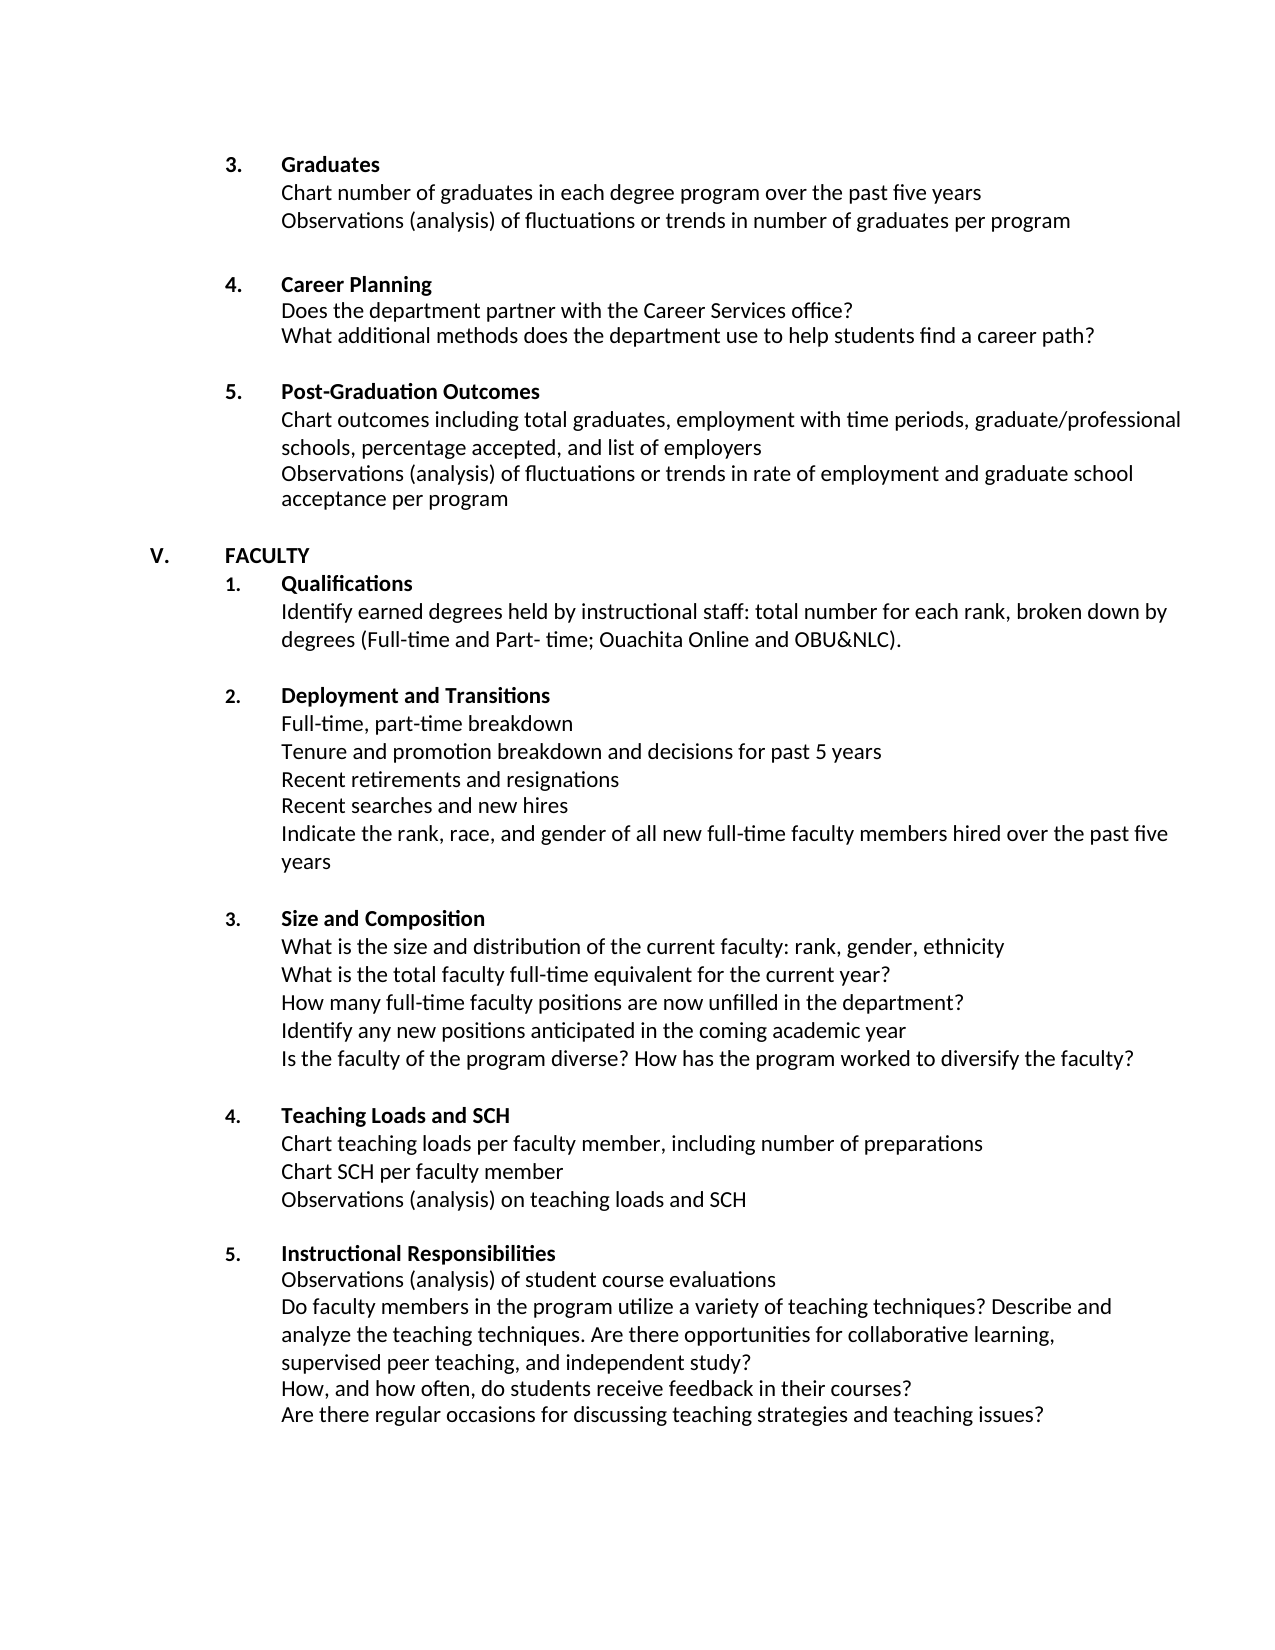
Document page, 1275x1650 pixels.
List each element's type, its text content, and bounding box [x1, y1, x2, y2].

list Instructional Responsibilities [225, 1242, 1209, 1267]
list Career Planning [225, 270, 1209, 298]
text Do faculty members in the program utilize a variety of teaching techniques? Describe and analyze the teaching techniques. Are there opportunities for collaborative learning, supervised peer teaching, and independent study? [281, 1292, 1158, 1376]
list Qualifications [225, 569, 1209, 597]
text How, and how often, do students receive feedback in their courses? [281, 1376, 1209, 1402]
text Chart teaching loads per faculty member, including number of preparations [281, 1129, 1209, 1157]
text Full-time, part-time breakdown [225, 709, 1209, 737]
text Identify earned degrees held by instructional staff: total number for each rank, broken down by degrees (Full-time and Part- time; Ouachita Online and OBU&NLC). [281, 597, 1209, 653]
text Observations (analysis) on teaching loads and SCH [281, 1185, 1209, 1213]
text Observations (analysis) of fluctuations or trends in rate of employment and graduate school acceptance per program [281, 461, 1209, 512]
text What is the total faculty full-time equivalent for the current year? [281, 960, 1209, 988]
text Chart SCH per faculty member [281, 1157, 1209, 1185]
list Size and Composition [225, 904, 1209, 932]
list Deployment and Transitions [225, 681, 1209, 709]
text Are there regular occasions for discussing teaching strategies and teaching issues? [281, 1402, 1209, 1427]
subtitle FACULTY [150, 541, 1209, 569]
text How many full-time faculty positions are now unfilled in the department? [281, 988, 1209, 1016]
text Observations (analysis) of student course evaluations [281, 1267, 1209, 1292]
text Indicate the rank, race, and gender of all new full-time faculty members hired over the past five years [281, 819, 1209, 875]
text Chart outcomes including total graduates, employment with time periods, graduate/professional schools, percentage accepted, and list of employers [281, 405, 1209, 461]
text Chart number of graduates in each degree program over the past five years [281, 178, 1209, 206]
text What additional methods does the department use to help students find a career path? [281, 324, 1209, 349]
text Recent retirements and resignations [281, 766, 1209, 794]
text What is the size and distribution of the current faculty: rank, gender, ethnicity [281, 932, 1209, 960]
text Is the faculty of the program diverse? How has the program worked to diversify the faculty? [281, 1044, 1209, 1072]
list Graduates [225, 150, 1209, 178]
text Tenure and promotion breakdown and decisions for past 5 years [281, 737, 1209, 766]
list Post-Graduation Outcomes [225, 377, 1209, 405]
text Recent searches and new hires [281, 794, 1209, 819]
text Observations (analysis) of fluctuations or trends in number of graduates per program [281, 206, 1209, 234]
text Identify any new positions anticipated in the coming academic year [281, 1016, 1209, 1044]
text Does the department partner with the Career Services office? [281, 298, 1209, 324]
list Teaching Loads and SCH [225, 1101, 1209, 1129]
